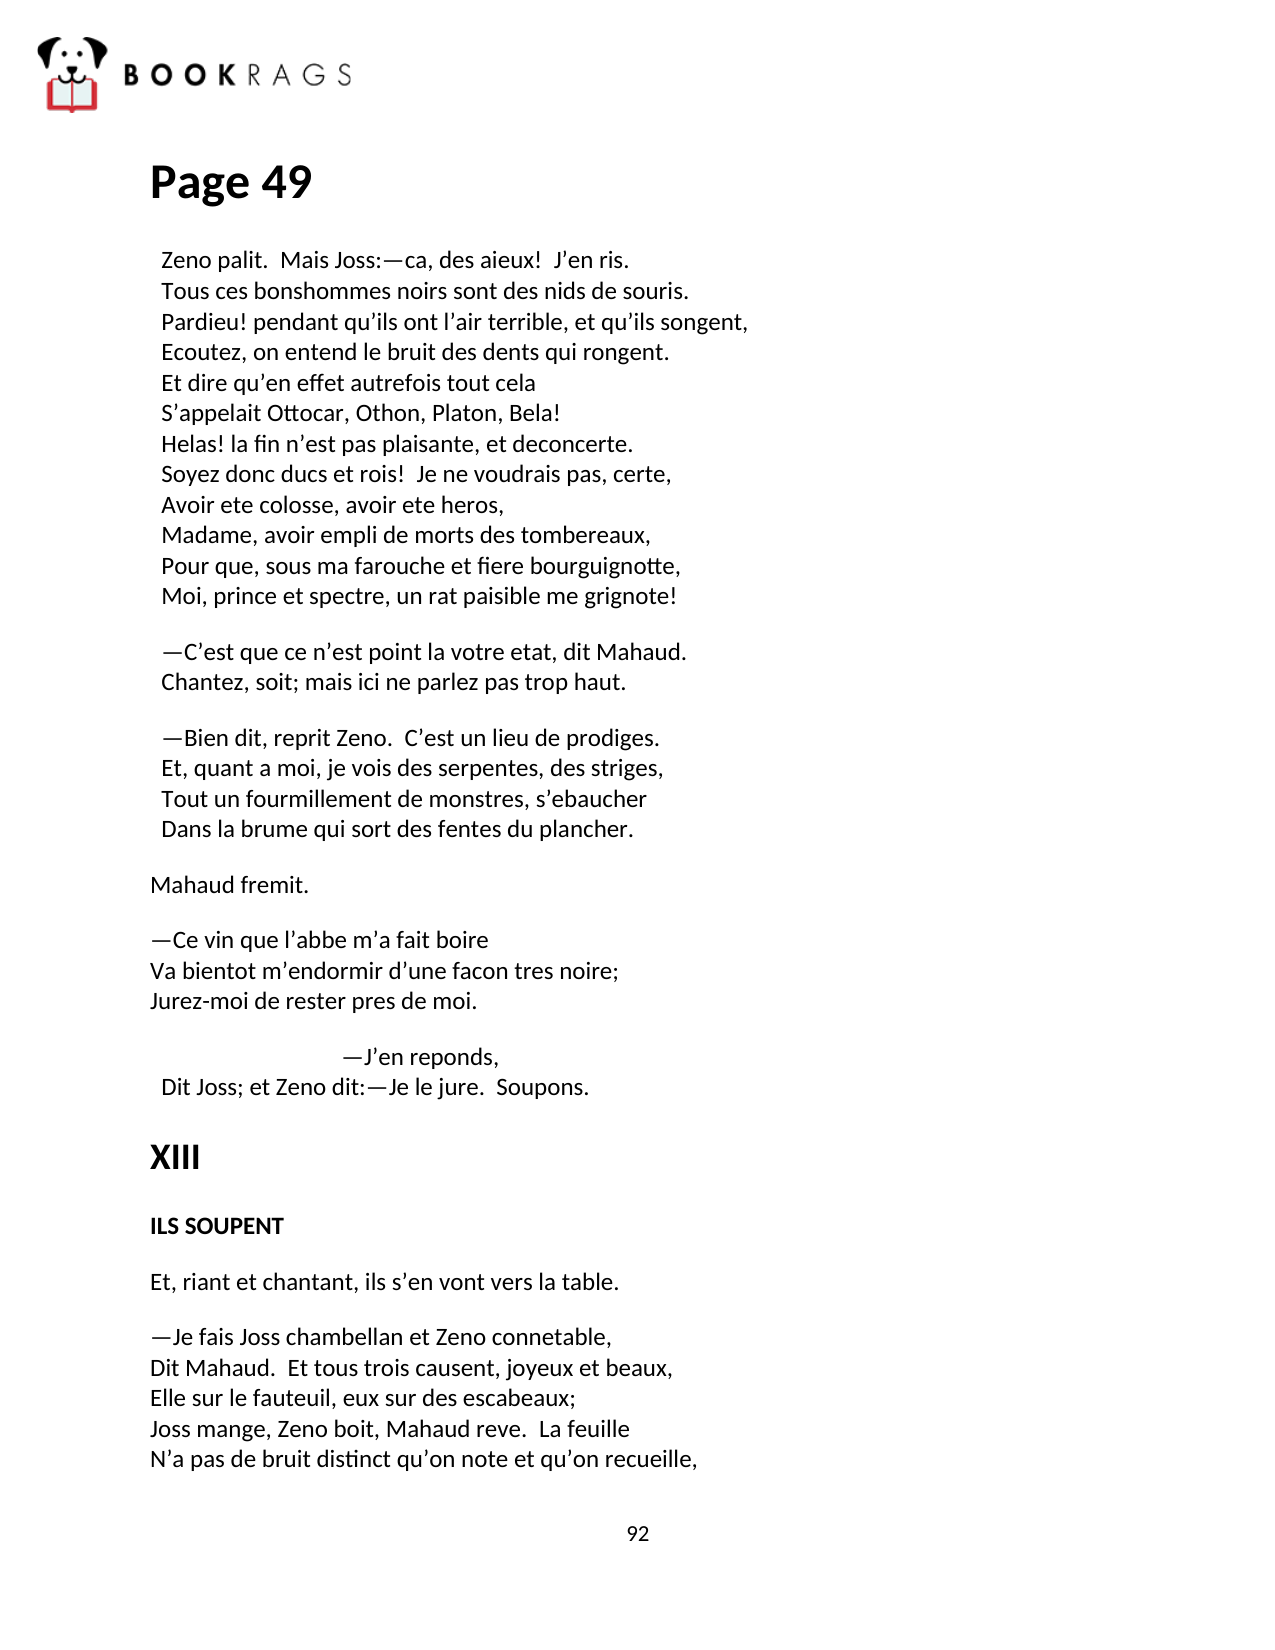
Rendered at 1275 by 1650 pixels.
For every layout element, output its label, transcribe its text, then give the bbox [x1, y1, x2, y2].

text —­Ce vin que l’abbe m’a fait boire Va bientot m’endormir d’une facon tres noire; Jurez-moi de rester pres de moi. [150, 924, 1125, 1016]
text Zeno palit. Mais Joss:—­ca, des aieux! J’en ris. Tous ces bonshommes noirs sont des nids de souris. Pardieu! pendant qu’ils ont l’air terrible, et qu’ils songent, Ecoutez, on entend le bruit des dents qui rongent. Et dire qu’en effet autrefois tout cela S’appelait Ottocar, Othon, Platon, Bela! Helas! la fin n’est pas plaisante, et deconcerte. Soyez donc ducs et rois! Je ne voudrais pas, certe, Avoir ete colosse, avoir ete heros, Madame, avoir empli de morts des tombereaux, Pour que, sous ma farouche et fiere bourguignotte, Moi, prince et spectre, un rat paisible me grignote! [150, 244, 1125, 611]
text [150, 1321, 1125, 1474]
text Page 49 [150, 150, 1125, 211]
text —­Bien dit, reprit Zeno. C’est un lieu de prodiges. Et, quant a moi, je vois des serpentes, des striges, Tout un fourmillement de monstres, s’ebaucher Dans la brume qui sort des fentes du plancher. [150, 722, 1125, 844]
text XIII [150, 1133, 1125, 1179]
text ILS SOUPENT [150, 1210, 1125, 1241]
picture [37, 37, 351, 113]
text Et, riant et chantant, ils s’en vont vers la table. [150, 1266, 1125, 1296]
text Mahaud fremit. [150, 869, 1125, 899]
text —­J’en reponds, Dit Joss; et Zeno dit:—­Je le jure. Soupons. [150, 1041, 1125, 1102]
text —­C’est que ce n’est point la votre etat, dit Mahaud. Chantez, soit; mais ici ne parlez pas trop haut. [150, 636, 1125, 697]
